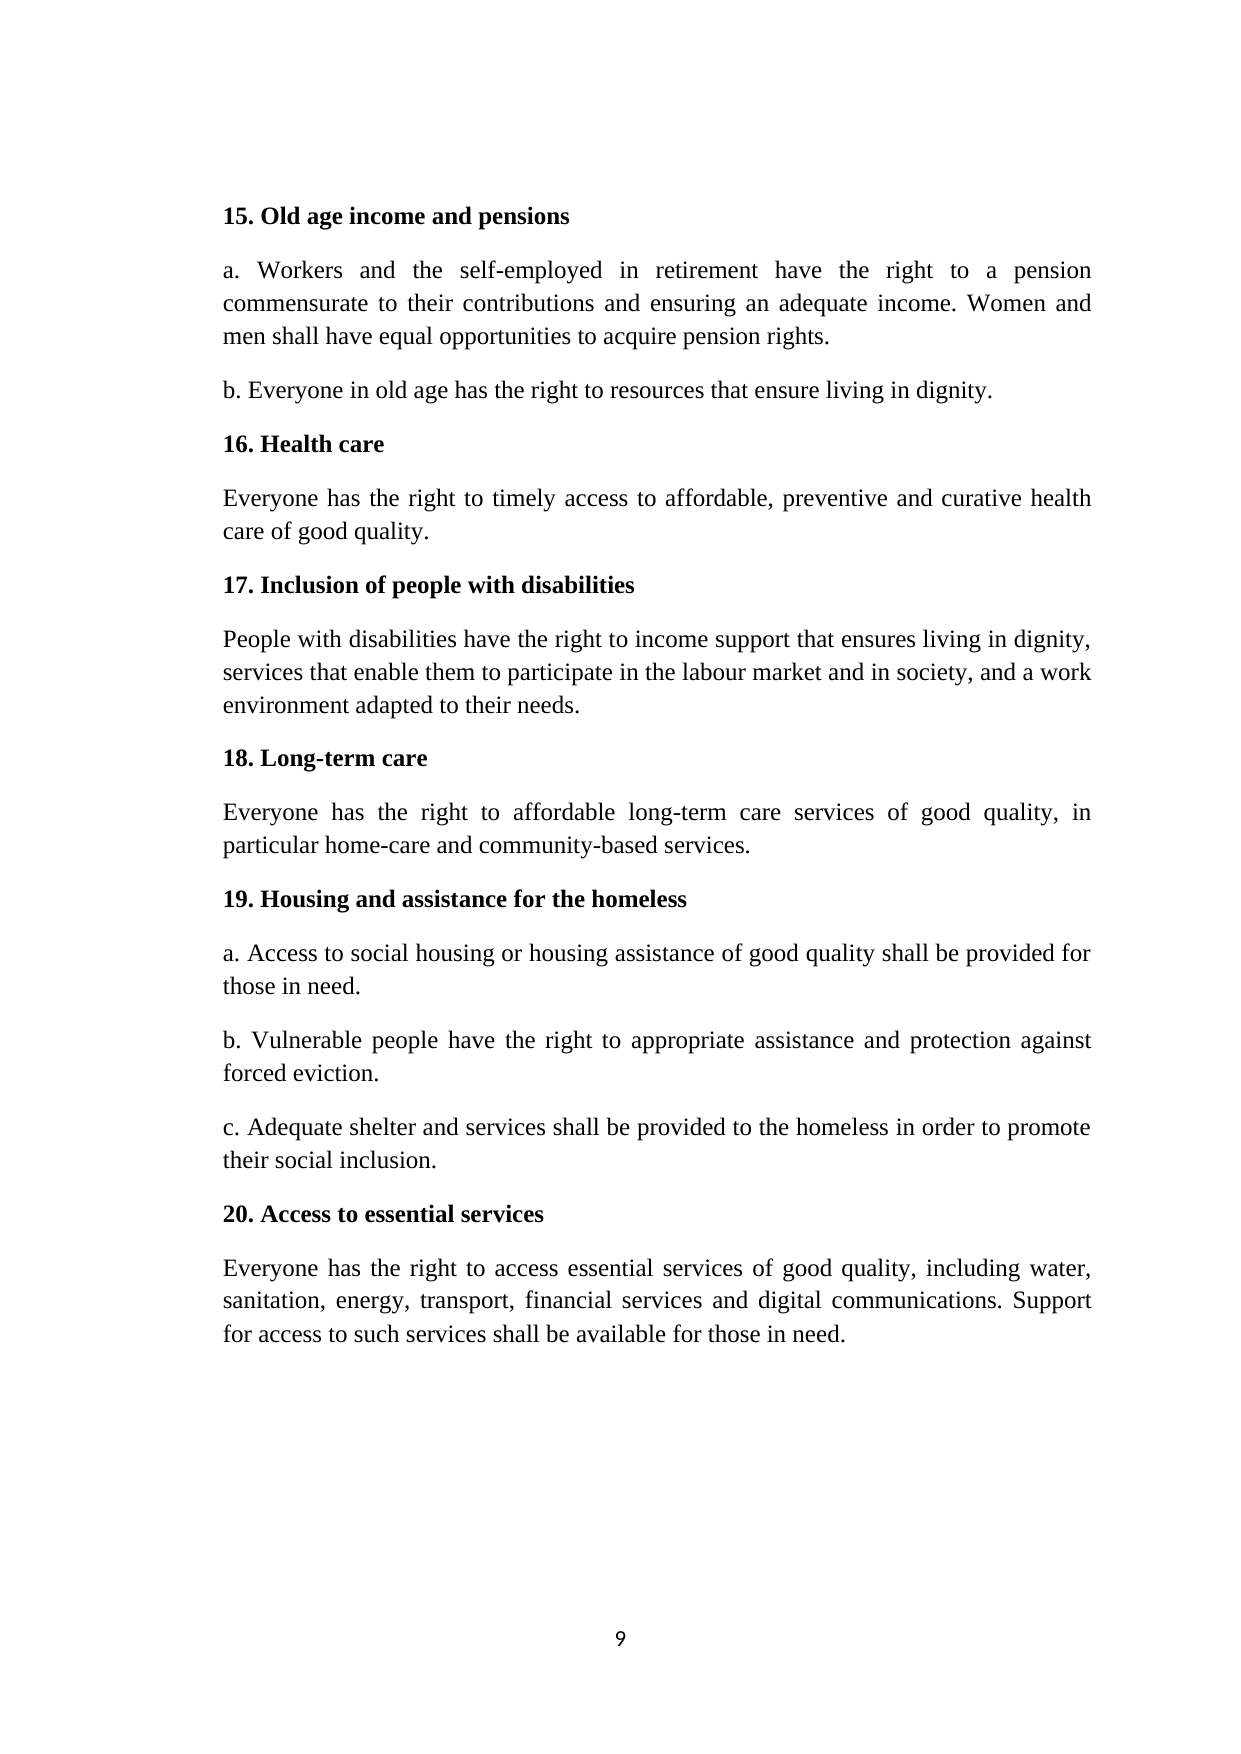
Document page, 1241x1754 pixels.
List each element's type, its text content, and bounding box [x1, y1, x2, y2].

text Everyone has the right to timely access to affordable, preventive and curative health care of good quality. [223, 483, 1093, 545]
text 16. Health care [148, 429, 1093, 458]
text 17. Inclusion of people with disabilities [148, 570, 1093, 598]
text a. Workers and the self-employed in retirement have the right to a pension commensurate to their contributions and ensuring an adequate income. Women and men shall have equal opportunities to acquire pension rights. [223, 255, 1093, 350]
text 20. Access to essential services [148, 1199, 1093, 1227]
text 15. Old age income and pensions [148, 201, 1093, 230]
text b. Everyone in old age has the right to resources that ensure living in dignity. [223, 375, 1093, 404]
text 18. Long-term care [148, 743, 1093, 772]
text b. Vulnerable people have the right to appropriate assistance and protection against forced eviction. [223, 1025, 1093, 1087]
text a. Access to social housing or housing assistance of good quality shall be provided for those in need. [223, 938, 1093, 1000]
text People with disabilities have the right to income support that ensures living in dignity, services that enable them to participate in the labour market and in society, and a work environment adapted to their needs. [223, 624, 1093, 718]
text c. Adequate shelter and services shall be provided to the homeless in order to promote their social inclusion. [223, 1112, 1093, 1174]
text Everyone has the right to access essential services of good quality, including water, sanitation, energy, transport, financial services and digital communications. Support for access to such services shall be available for those in need. [223, 1253, 1093, 1347]
text 19. Housing and assistance for the homeless [148, 884, 1093, 913]
text Everyone has the right to affordable long-term care services of good quality, in particular home-care and community-based services. [223, 797, 1093, 859]
